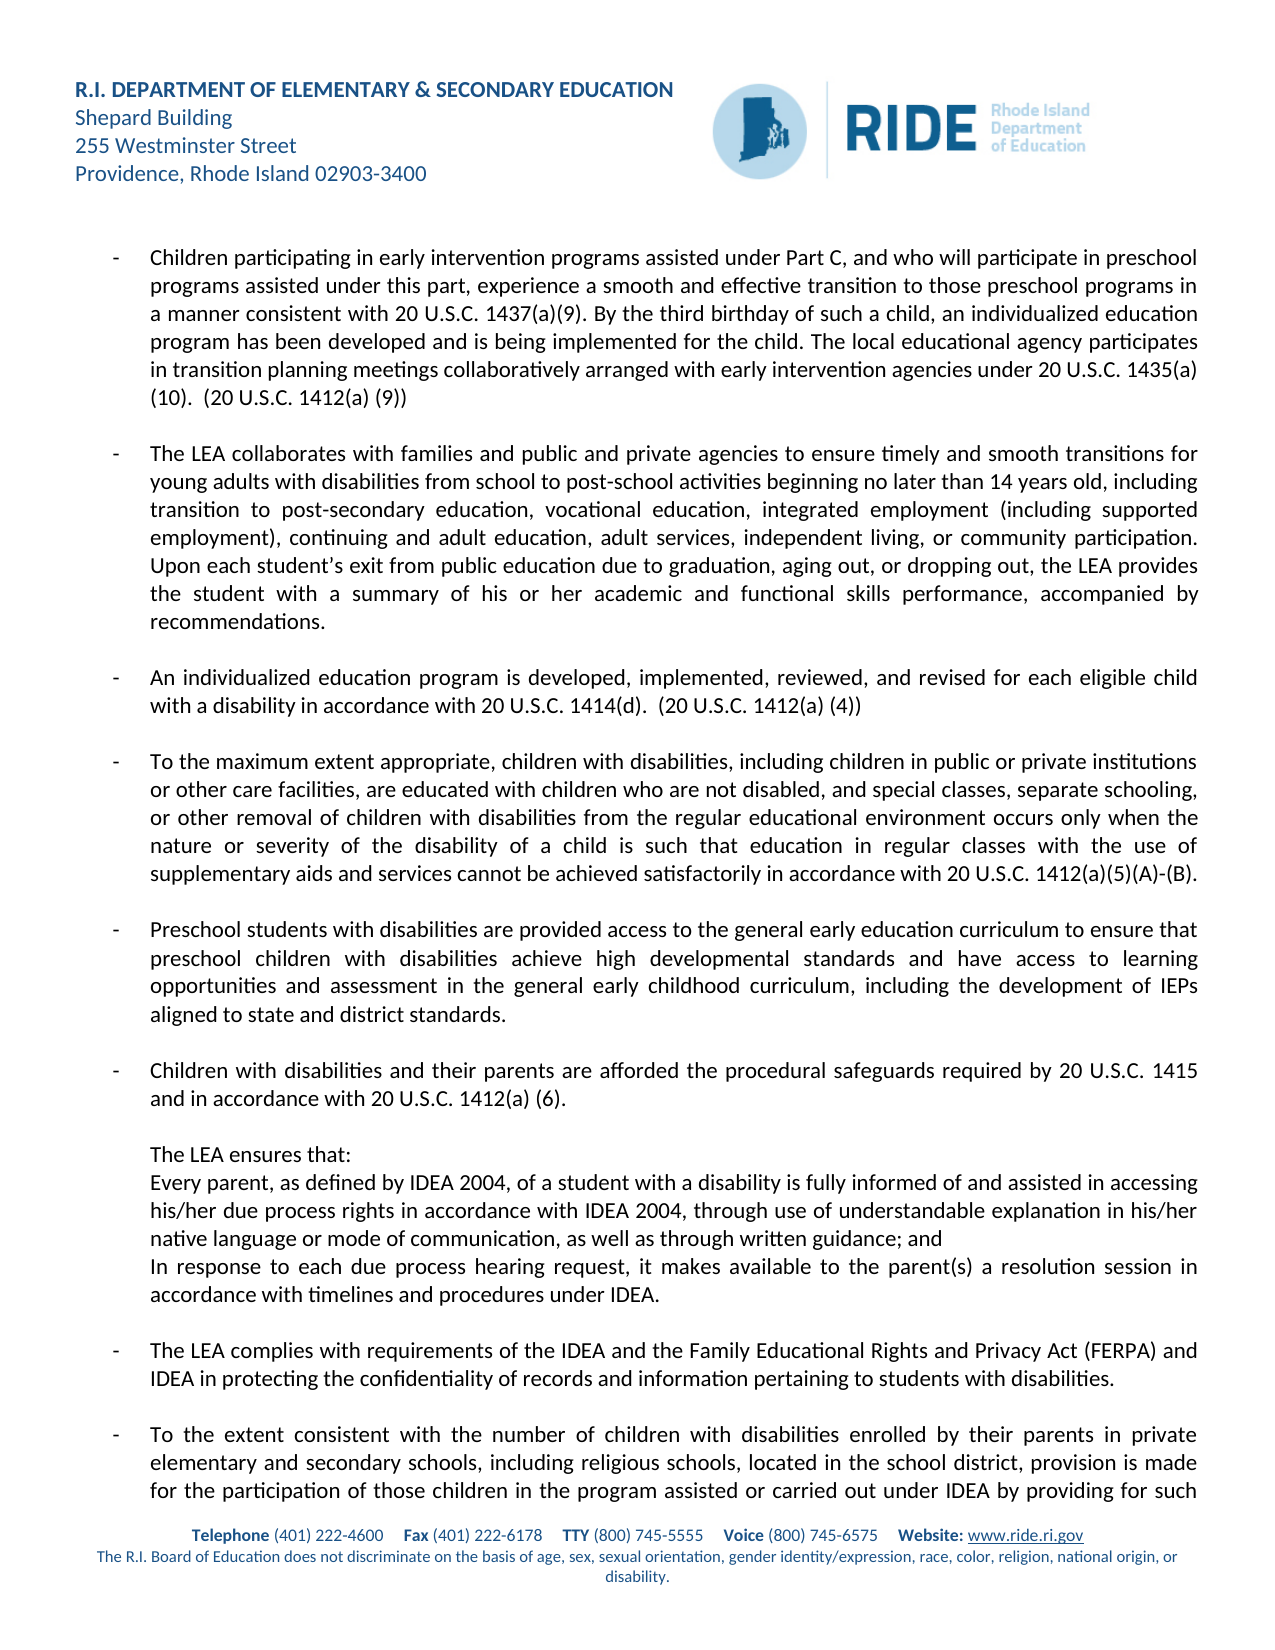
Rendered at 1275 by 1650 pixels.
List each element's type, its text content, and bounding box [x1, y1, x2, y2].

list An individualized education program is developed, implemented, reviewed, and revised for each eligible child with a disability in accordance with 20 U.S.C. 1414(d). (20 U.S.C. 1412(a) (4)) [112, 663, 1200, 719]
list Preschool students with disabilities are provided access to the general early education curriculum to ensure that preschool children with disabilities achieve high developmental standards and have access to learning opportunities and assessment in the general early childhood curriculum, including the development of IEPs aligned to state and district standards. [112, 916, 1200, 1028]
list To the maximum extent appropriate, children with disabilities, including children in public or private institutions or other care facilities, are educated with children who are not disabled, and special classes, separate schooling, or other removal of children with disabilities from the regular educational environment occurs only when the nature or severity of the disability of a child is such that education in regular classes with the use of supplementary aids and services cannot be achieved satisfactorily in accordance with 20 U.S.C. 1412(a)(5)(A)-(B). [112, 747, 1200, 888]
list The LEA ensures that: [150, 1140, 1200, 1168]
list The LEA collaborates with families and public and private agencies to ensure timely and smooth transitions for young adults with disabilities from school to post-school activities beginning no later than 14 years old, including transition to post-secondary education, vocational education, integrated employment (including supported employment), continuing and adult education, adult services, independent living, or community participation. Upon each student’s exit from public education due to graduation, aging out, or dropping out, the LEA provides the student with a summary of his or her academic and functional skills performance, accompanied by recommendations. [112, 439, 1200, 635]
list Children with disabilities and their parents are afforded the procedural safeguards required by 20 U.S.C. 1415 and in accordance with 20 U.S.C. 1412(a) (6). [112, 1056, 1200, 1112]
list Every parent, as defined by IDEA 2004, of a student with a disability is fully informed of and assisted in accessing his/her due process rights in accordance with IDEA 2004, through use of understandable explanation in his/her native language or mode of communication, as well as through written guidance; and [150, 1168, 1200, 1252]
list In response to each due process hearing request, it makes available to the parent(s) a resolution session in accordance with timelines and procedures under IDEA. [150, 1252, 1200, 1308]
list The LEA complies with requirements of the IDEA and the Family Educational Rights and Privacy Act (FERPA) and IDEA in protecting the confidentiality of records and information pertaining to students with disabilities. [112, 1336, 1200, 1392]
list Children participating in early intervention programs assisted under Part C, and who will participate in preschool programs assisted under this part, experience a smooth and effective transition to those preschool programs in a manner consistent with 20 U.S.C. 1437(a)(9). By the third birthday of such a child, an individualized education program has been developed and is being implemented for the child. The local educational agency participates in transition planning meetings collaboratively arranged with early intervention agencies under 20 U.S.C. 1435(a) (10). (20 U.S.C. 1412(a) (9)) [112, 243, 1200, 411]
picture [703, 76, 1144, 186]
